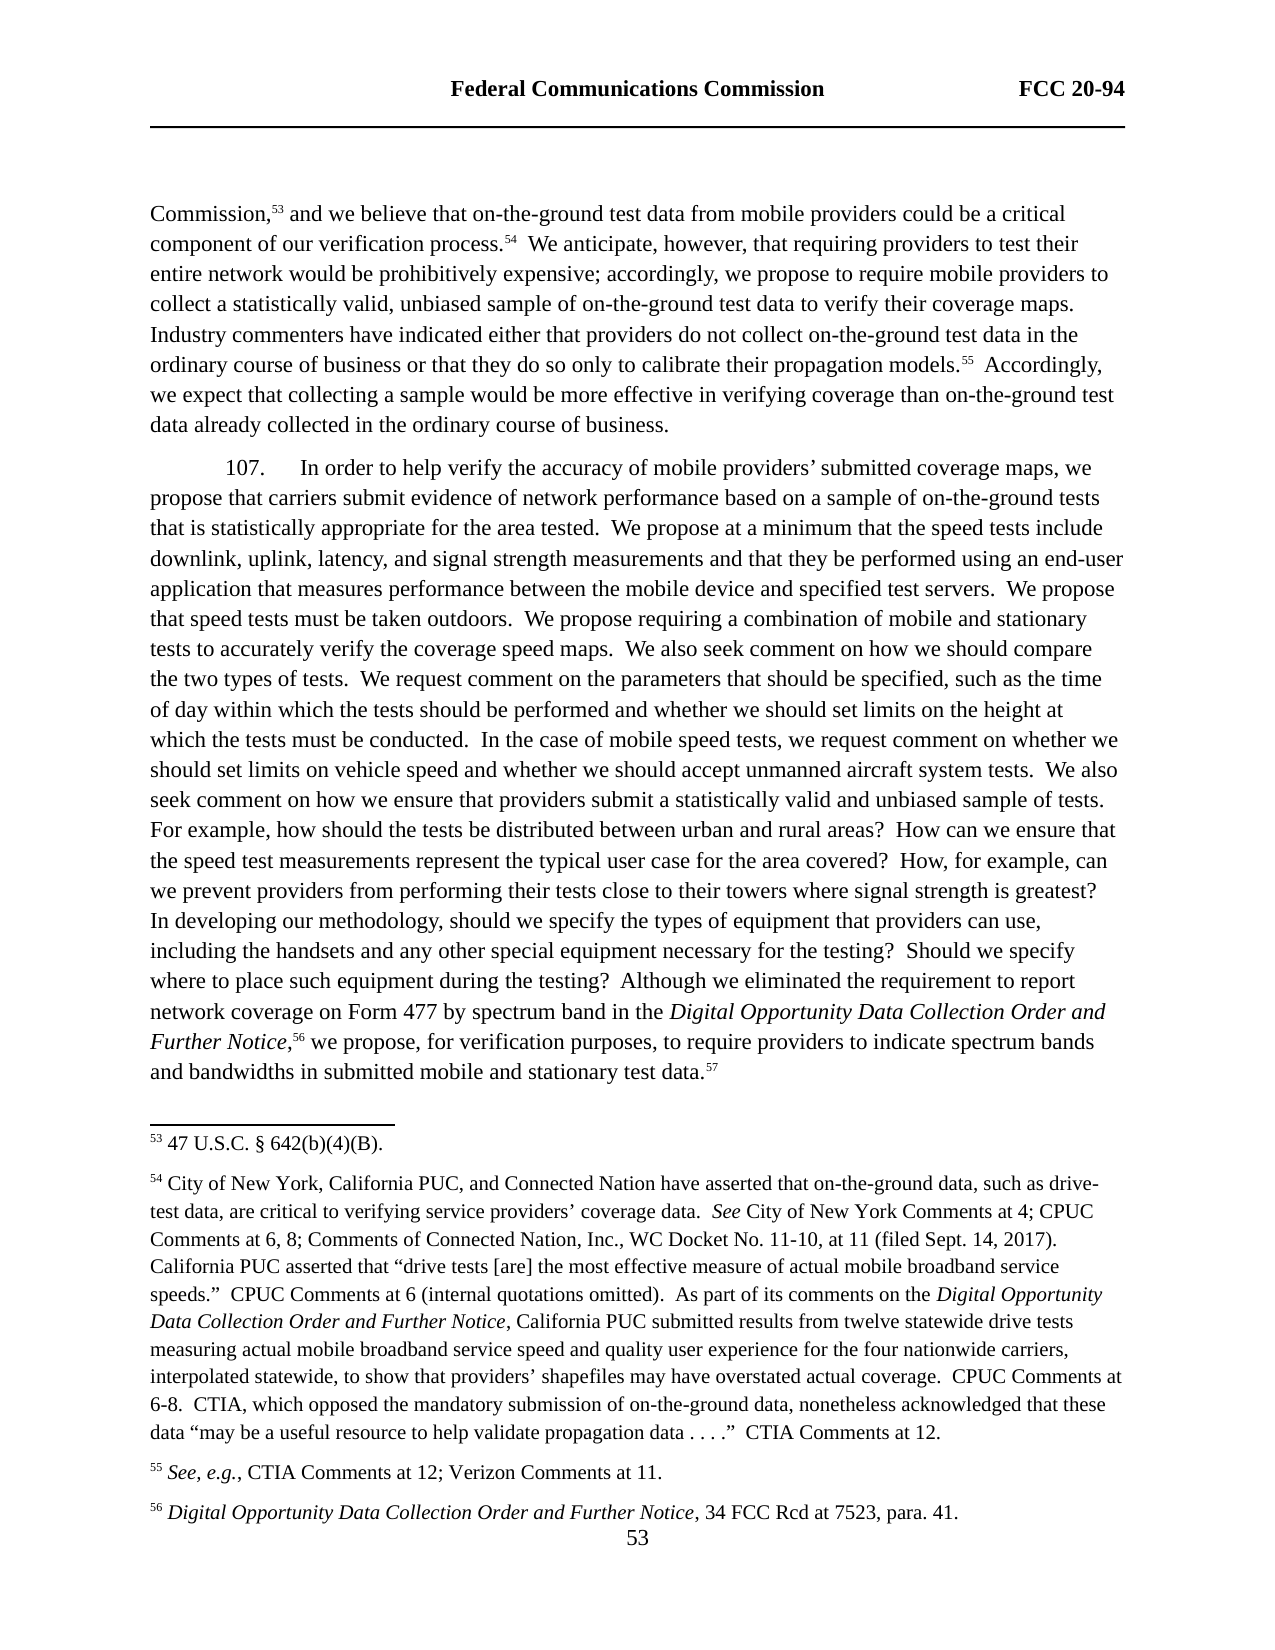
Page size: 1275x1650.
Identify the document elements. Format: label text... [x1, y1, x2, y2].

text We propose requiring mobile service providers to submit on-the-ground test data—from a combination of mobile and stationary tests—as a tool to help the Commission verify their voice and broadband coverage submissions. The Broadband DATA Act requires the Commission to verify the accuracy and reliability of mobile broadband coverage data that mobile providers submit to the Commission, and we believe that on-the-ground test data from mobile providers could be a critical component of our verification process. We anticipate, however, that requiring providers to test their entire network would be prohibitively expensive; accordingly, we propose to require mobile providers to collect a statistically valid, unbiased sample of on-the-ground test data to verify their coverage maps. Industry commenters have indicated either that providers do not collect on-the-ground test data in the ordinary course of business or that they do so only to calibrate their propagation models. Accordingly, we expect that collecting a sample would be more effective in verifying coverage than on-the-ground test data already collected in the ordinary course of business. [150, 200, 1125, 438]
text In order to help verify the accuracy of mobile providers’ submitted coverage maps, we propose that carriers submit evidence of network performance based on a sample of on-the-ground tests that is statistically appropriate for the area tested. We propose at a minimum that the speed tests include downlink, uplink, latency, and signal strength measurements and that they be performed using an end-user application that measures performance between the mobile device and specified test servers. We propose that speed tests must be taken outdoors. We propose requiring a combination of mobile and stationary tests to accurately verify the coverage speed maps. We also seek comment on how we should compare the two types of tests. We request comment on the parameters that should be specified, such as the time of day within which the tests should be performed and whether we should set limits on the height at which the tests must be conducted. In the case of mobile speed tests, we request comment on whether we should set limits on vehicle speed and whether we should accept unmanned aircraft system tests. We also seek comment on how we ensure that providers submit a statistically valid and unbiased sample of tests. For example, how should the tests be distributed between urban and rural areas? How can we ensure that the speed test measurements represent the typical user case for the area covered? How, for example, can we prevent providers from performing their tests close to their towers where signal strength is greatest? In developing our methodology, should we specify the types of equipment that providers can use, including the handsets and any other special equipment necessary for the testing? Should we specify where to place such equipment during the testing? Although we eliminated the requirement to report network coverage on Form 477 by spectrum band in the Digital Opportunity Data Collection Order and Further Notice, we propose, for verification purposes, to require providers to indicate spectrum bands and bandwidths in submitted mobile and stationary test data. [150, 454, 1125, 1084]
